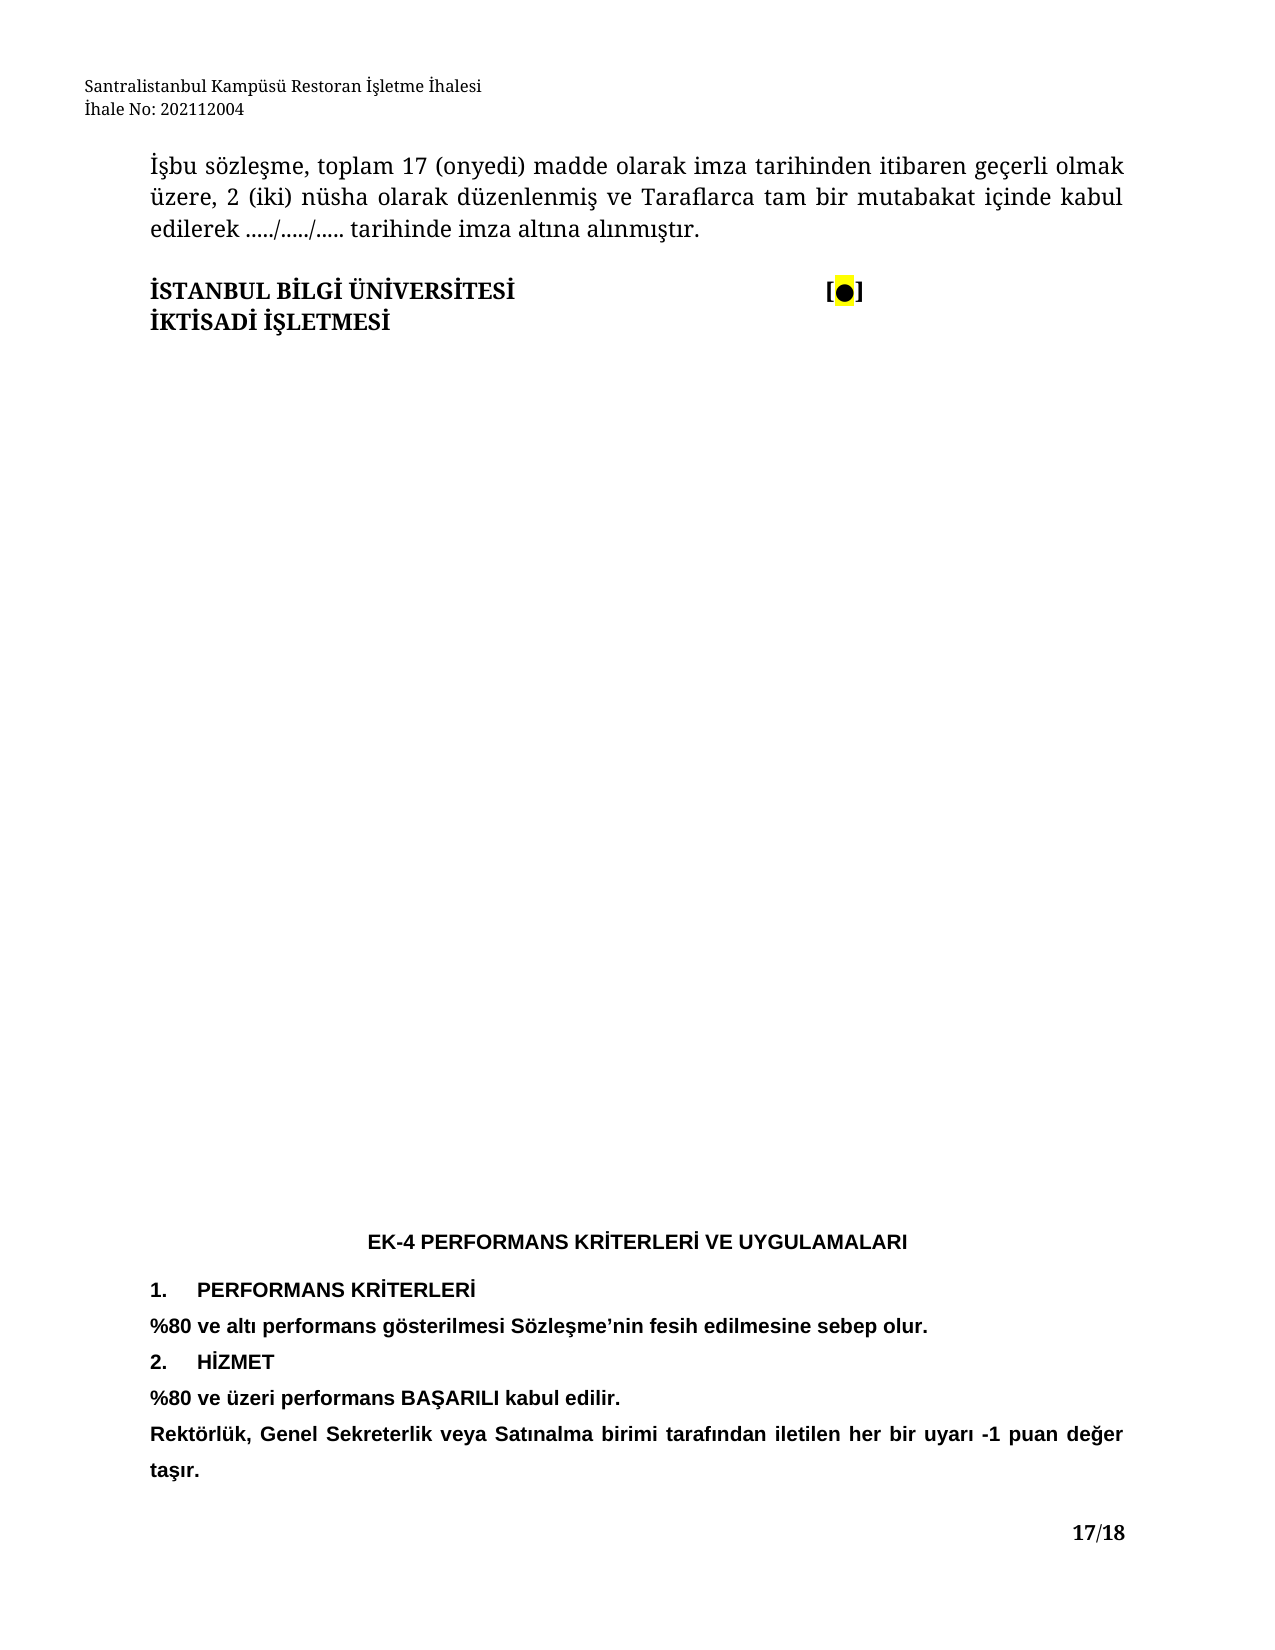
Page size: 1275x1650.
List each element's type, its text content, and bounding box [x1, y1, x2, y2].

text İSTANBUL BİLGİ ÜNİVERSİTESİ [●] [150, 275, 835, 306]
text EK-4 PERFORMANS KRİTERLERİ VE UYGULAMALARI [150, 1229, 1125, 1253]
text İKTİSADİ İŞLETMESİ [150, 306, 1125, 337]
text Rektörlük, Genel Sekreterlik veya Satınalma birimi tarafından iletilen her bir uyarı -1 puan değer taşır. [150, 1422, 1125, 1482]
list HİZMET [150, 1350, 1125, 1374]
text İşbu sözleşme, toplam 17 (onyedi) madde olarak imza tarihinden itibaren geçerli olmak üzere, 2 (iki) nüsha olarak düzenlenmiş ve Taraflarca tam bir mutabakat içinde kabul edilerek ...../...../..... tarihinde imza altına alınmıştır. [150, 150, 1125, 244]
text %80 ve altı performans gösterilmesi Sözleşme’nin fesih edilmesine sebep olur. [150, 1314, 1125, 1338]
list PERFORMANS KRİTERLERİ [150, 1278, 1125, 1302]
text İSTANBUL BİLGİ ÜNİVERSİTESİ [●] [854, 275, 1125, 306]
text %80 ve üzeri performans BAŞARILI kabul edilir. [150, 1386, 1125, 1410]
